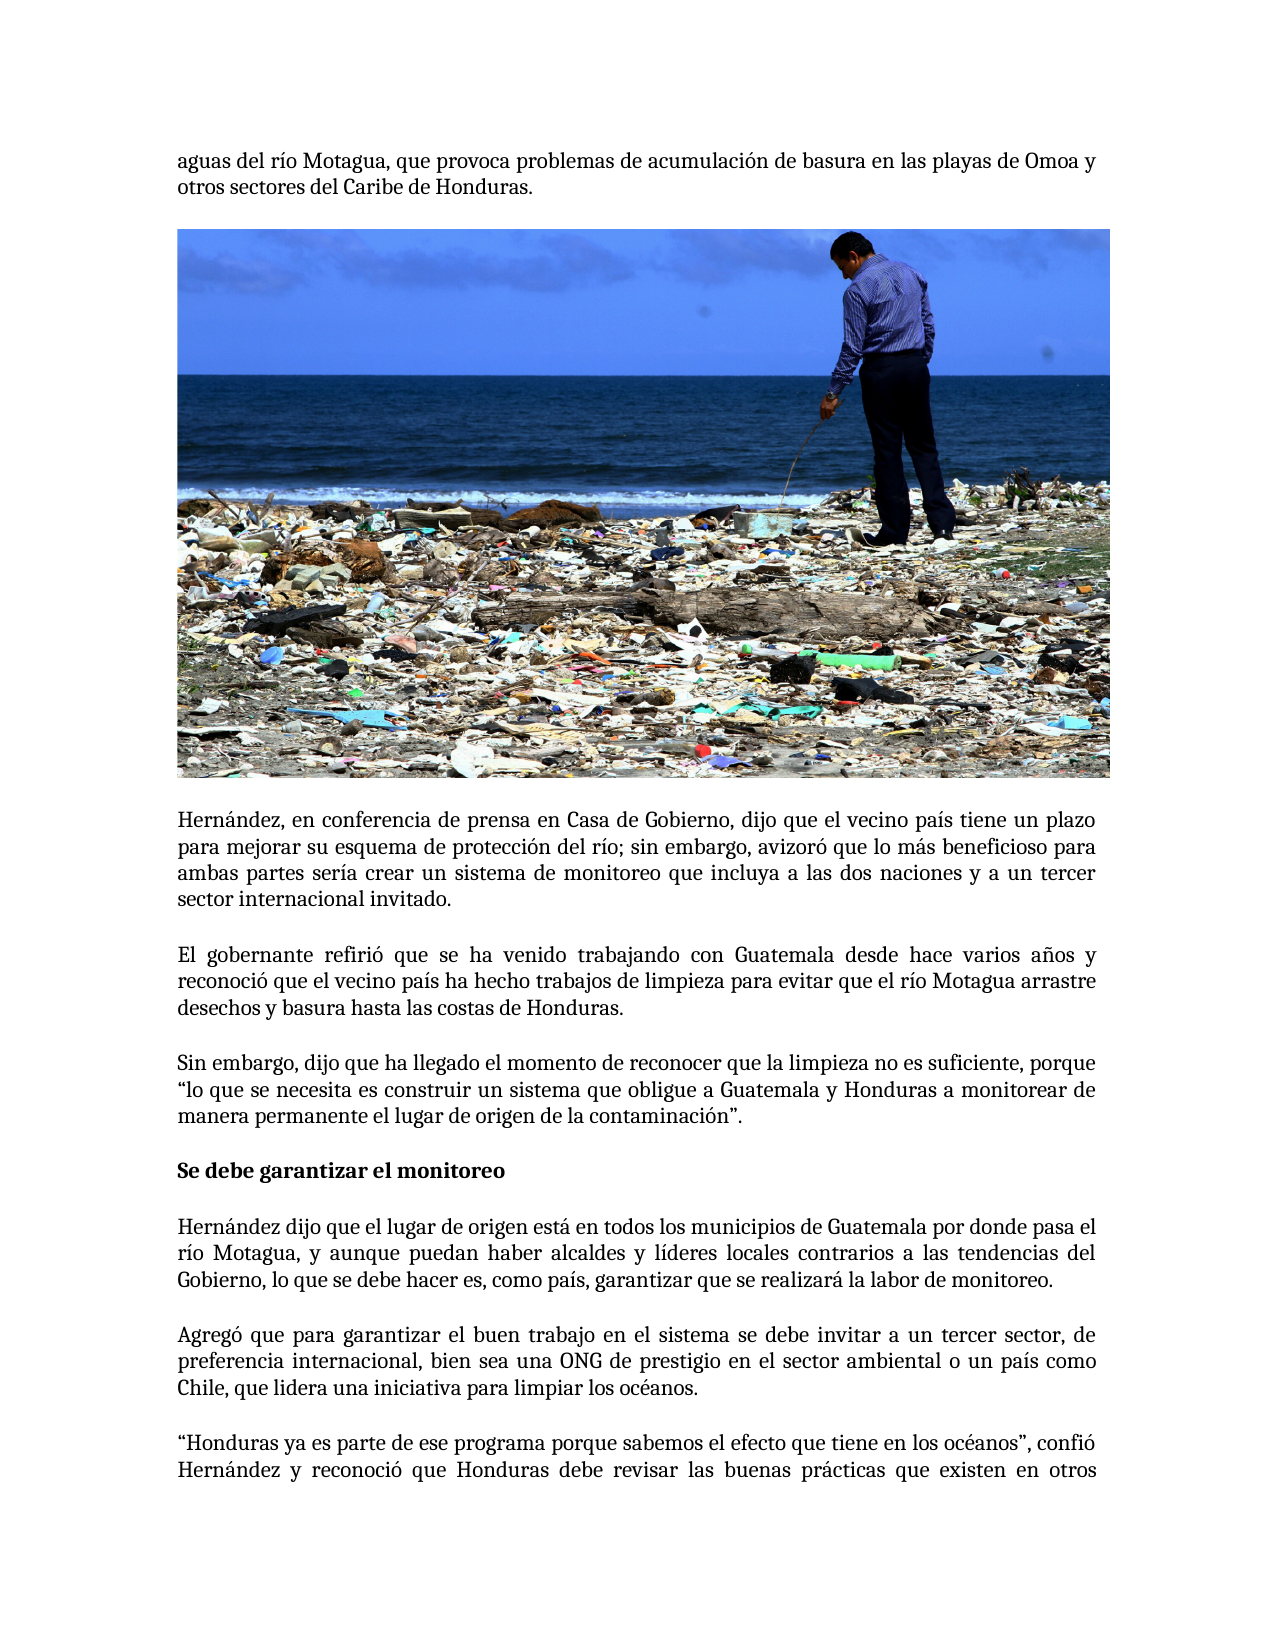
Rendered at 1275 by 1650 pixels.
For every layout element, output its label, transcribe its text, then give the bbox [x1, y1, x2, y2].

text Agregó que para garantizar el buen trabajo en el sistema se debe invitar a un tercer sector, de preferencia internacional, bien sea una ONG de prestigio en el sector ambiental o un país como Chile, que lidera una iniciativa para limpiar los océanos. [177, 1322, 1098, 1401]
text Hernández, en conferencia de prensa en Casa de Gobierno, dijo que el vecino país tiene un plazo para mejorar su esquema de protección del río; sin embargo, avizoró que lo más beneficioso para ambas partes sería crear un sistema de monitoreo que incluya a las dos naciones y a un tercer sector internacional invitado. [177, 807, 1098, 913]
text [177, 148, 1098, 200]
text Se debe garantizar el monitoreo [177, 1158, 1098, 1184]
text Hernández dijo que el lugar de origen está en todos los municipios de Guatemala por donde pasa el río Motagua, y aunque puedan haber alcaldes y líderes locales contrarios a las tendencias del Gobierno, lo que se debe hacer es, como país, garantizar que se realizará la labor de monitoreo. [177, 1214, 1098, 1293]
text Sin embargo, dijo que ha llegado el momento de reconocer que la limpieza no es suficiente, porque “lo que se necesita es construir un sistema que obligue a Guatemala y Honduras a monitorear de manera permanente el lugar de origen de la contaminación”. [177, 1050, 1098, 1129]
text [177, 1430, 1098, 1483]
picture [177, 229, 1110, 778]
text El gobernante refirió que se ha venido trabajando con Guatemala desde hace varios años y reconoció que el vecino país ha hecho trabajos de limpieza para evitar que el río Motagua arrastre desechos y basura hasta las costas de Honduras. [177, 942, 1098, 1021]
